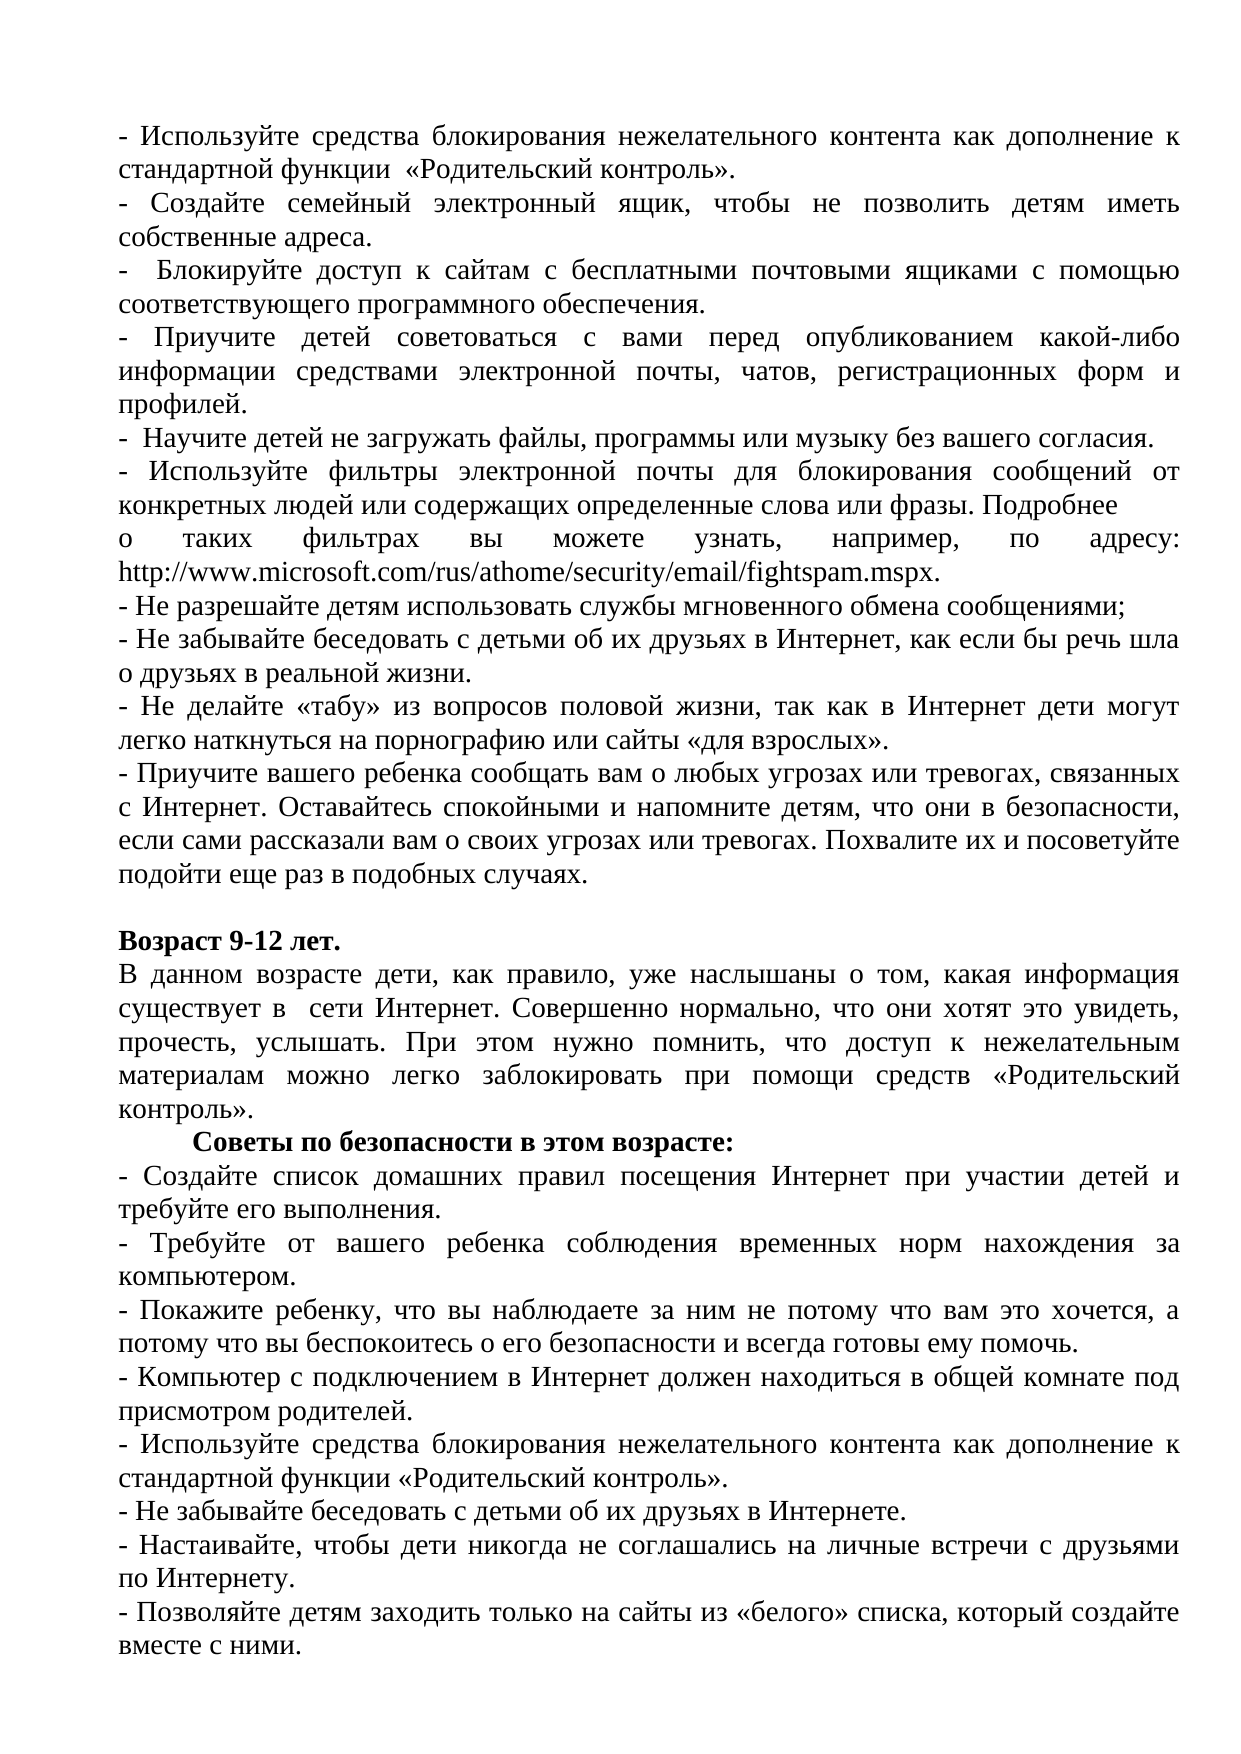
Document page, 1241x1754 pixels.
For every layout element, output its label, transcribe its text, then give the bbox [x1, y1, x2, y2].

text Возраст 9-12 лет. [118, 923, 1181, 957]
text - Требуйте от вашего ребенка соблюдения временных норм нахождения за компьютером. [118, 1225, 1181, 1292]
text - Не разрешайте детям использовать службы мгновенного обмена сообщениями; [118, 588, 1181, 621]
text - Блокируйте доступ к сайтам с бесплатными почтовыми ящиками с помощью соответствующего программного обеспечения. [118, 252, 1181, 319]
text - Создайте семейный электронный ящик, чтобы не позволить детям иметь собственные адреса. [118, 185, 1181, 252]
text - Используйте фильтры электронной почты для блокирования сообщений от конкретных людей или содержащих определенные слова или фразы. Подробнее [118, 453, 1181, 521]
text - Не забывайте беседовать с детьми об их друзьях в Интернете. [118, 1493, 1181, 1527]
text - Настаивайте, чтобы дети никогда не соглашались на личные встречи с друзьями по Интернету. [118, 1527, 1181, 1594]
text В данном возрасте дети, как правило, уже наслышаны о том, какая информация существует в сети Интернет. Совершенно нормально, что они хотят это увидеть, прочесть, услышать. При этом нужно помнить, что доступ к нежелательным материалам можно легко заблокировать при помощи средств «Родительский контроль». [118, 957, 1181, 1124]
text - Позволяйте детям заходить только на сайты из «белого» списка, который создайте вместе с ними. [118, 1594, 1181, 1661]
text о таких фильтрах вы можете узнать, например, по адресу: http://www.microsoft.com/rus/athome/security/email/fightspam.mspx. [118, 521, 1181, 588]
text - Не делайте «табу» из вопросов половой жизни, так как в Интернет дети могут легко наткнуться на порнографию или сайты «для взрослых». [118, 688, 1181, 755]
text Советы по безопасности в этом возрасте: [118, 1124, 1181, 1158]
text - Компьютер с подключением в Интернет должен находиться в общей комнате под присмотром родителей. [118, 1359, 1181, 1426]
text - Используйте средства блокирования нежелательного контента как дополнение к стандартной функции «Родительский контроль». [118, 1426, 1181, 1493]
text - Используйте средства блокирования нежелательного контента как дополнение к стандартной функции «Родительский контроль». [118, 118, 1181, 185]
text - Приучите вашего ребенка сообщать вам о любых угрозах или тревогах, связанных с Интернет. Оставайтесь спокойными и напомните детям, что они в безопасности, если сами рассказали вам о своих угрозах или тревогах. Похвалите их и посоветуйте подойти еще раз в подобных случаях. [118, 755, 1181, 889]
text - Приучите детей советоваться с вами перед опубликованием какой-либо информации средствами электронной почты, чатов, регистрационных форм и профилей. [118, 319, 1181, 420]
text - Научите детей не загружать файлы, программы или музыку без вашего согласия. [118, 420, 1181, 453]
text - Покажите ребенку, что вы наблюдаете за ним не потому что вам это хочется, а потому что вы беспокоитесь о его безопасности и всегда готовы ему помочь. [118, 1292, 1181, 1359]
text - Создайте список домашних правил посещения Интернет при участии детей и требуйте его выполнения. [118, 1158, 1181, 1225]
text - Не забывайте беседовать с детьми об их друзьях в Интернет, как если бы речь шла о друзьях в реальной жизни. [118, 621, 1181, 688]
